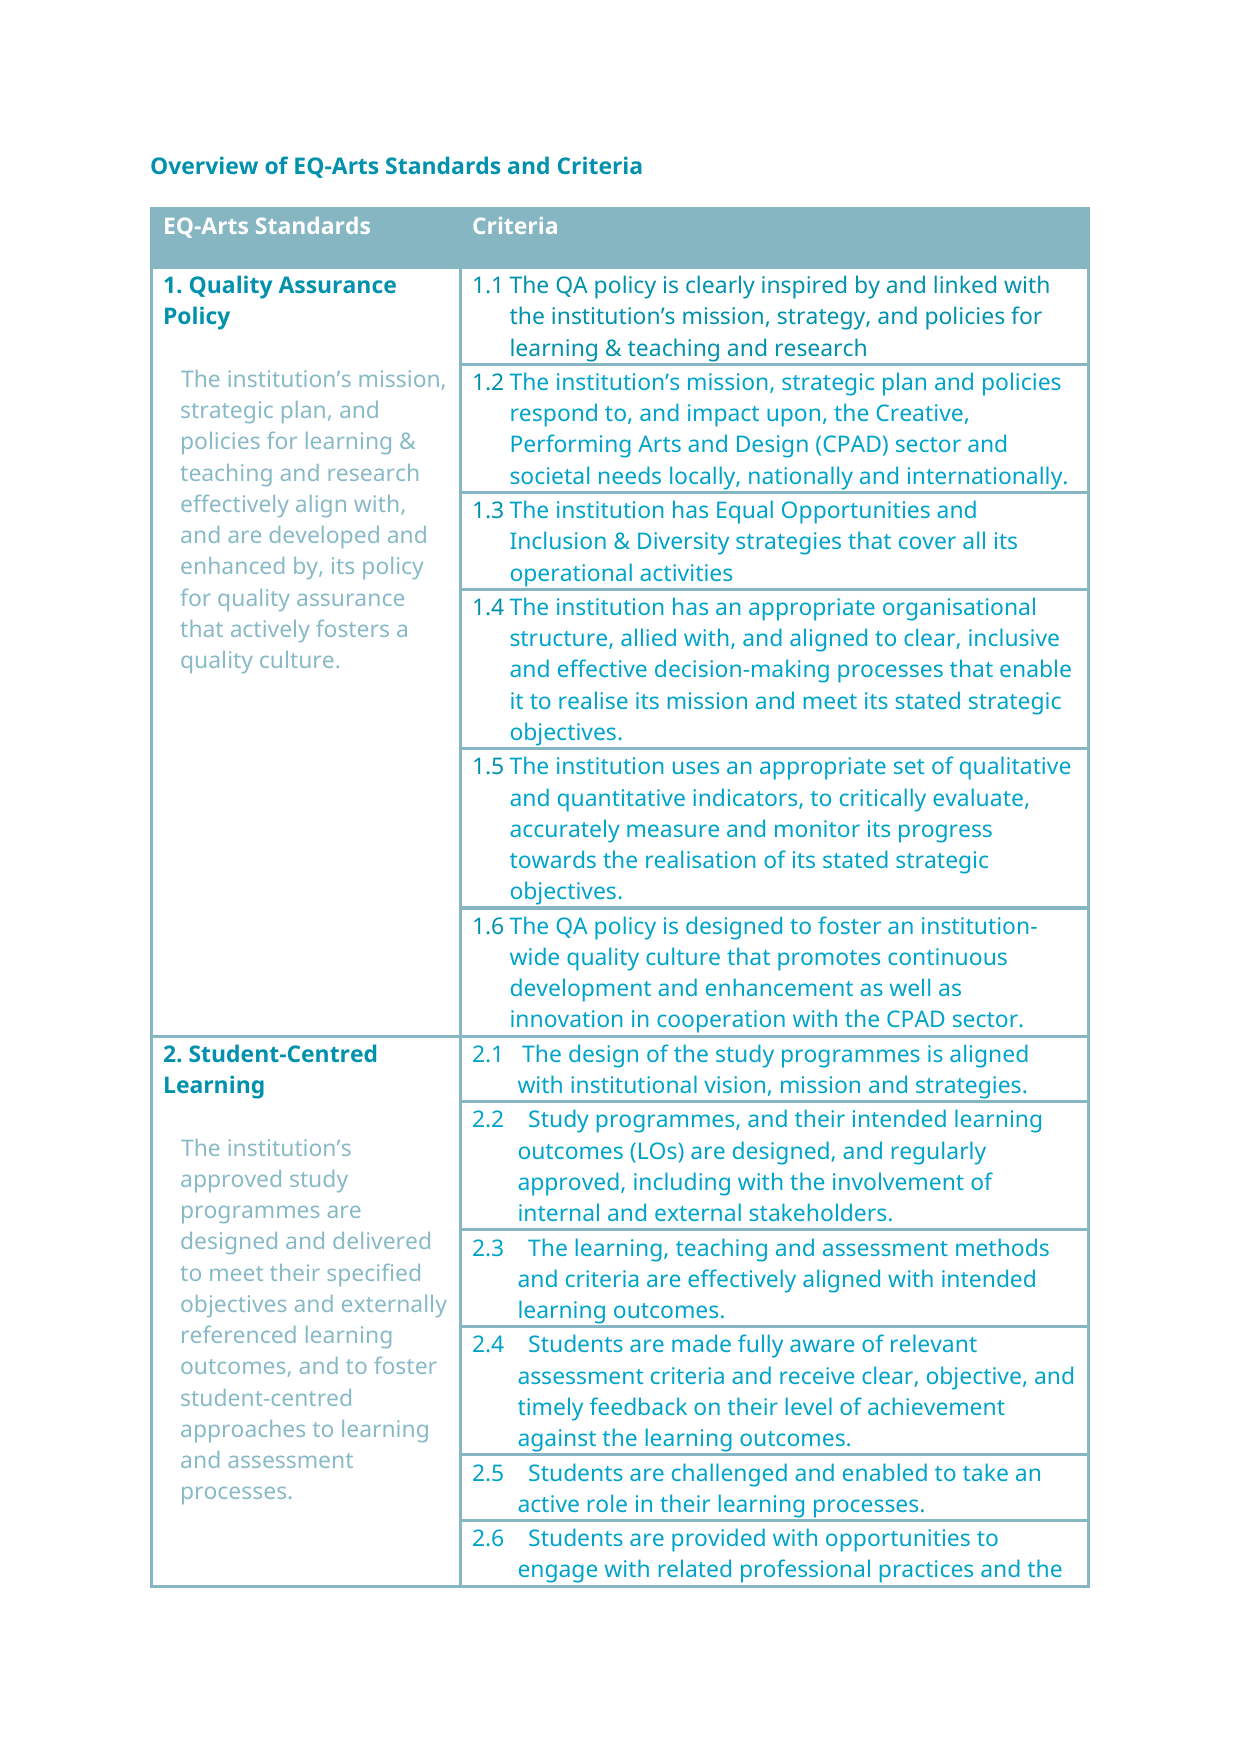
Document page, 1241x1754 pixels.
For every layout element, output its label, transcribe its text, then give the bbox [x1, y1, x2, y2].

table_cell 2.4 Students are made fully aware of relevant assessment criteria and receive clear, objective, and timely feedback on their level of achievement against the learning outcomes. [462, 1328, 1087, 1453]
table_cell The QA policy is designed to foster an institution-wide quality culture that promotes continuous development and enhancement as well as innovation in cooperation with the CPAD sector. [462, 910, 1087, 1034]
table_cell 2.1 The design of the study programmes is aligned with institutional vision, mission and strategies. [462, 1038, 1087, 1100]
table_cell 2.3 The learning, teaching and assessment methods and criteria are effectively aligned with intended learning outcomes. [462, 1231, 1087, 1325]
table_cell 2.2 Study programmes, and their intended learning outcomes (LOs) are designed, and regularly approved, including with the involvement of internal and external stakeholders. [462, 1103, 1087, 1228]
table_cell 2. Student-Centred Learning The institution’s approved study programmes are designed and delivered to meet their specified objectives and externally referenced learning outcomes, and to foster student-centred approaches to learning and assessment processes. [153, 1038, 459, 1584]
table_cell The QA policy is clearly inspired by and linked with the institution’s mission, strategy, and policies for learning & teaching and research [462, 269, 1087, 363]
table_header Criteria [462, 210, 1087, 266]
table_cell The institution has Equal Opportunities and Inclusion & Diversity strategies that cover all its operational activities [462, 494, 1087, 588]
table_cell The institution uses an appropriate set of qualitative and quantitative indicators, to critically evaluate, accurately measure and monitor its progress towards the realisation of its stated strategic objectives. [462, 750, 1087, 906]
table_cell The institution has an appropriate organisational structure, allied with, and aligned to clear, inclusive and effective decision-making processes that enable it to realise its mission and meet its stated strategic objectives. [462, 591, 1087, 747]
table_cell 1. Quality Assurance Policy The institution’s mission, strategic plan, and policies for learning & teaching and research effectively align with, and are developed and enhanced by, its policy for quality assurance that actively fosters a quality culture. [153, 269, 459, 1034]
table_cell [462, 1522, 1087, 1584]
table_cell The institution’s mission, strategic plan and policies respond to, and impact upon, the Creative, Performing Arts and Design (CPAD) sector and societal needs locally, nationally and internationally. [462, 366, 1087, 491]
table_cell 2.5 Students are challenged and enabled to take an active role in their learning processes. [462, 1456, 1087, 1519]
text Overview of EQ-Arts Standards and Criteria [150, 150, 1090, 181]
table_header EQ-Arts Standards [153, 210, 459, 266]
